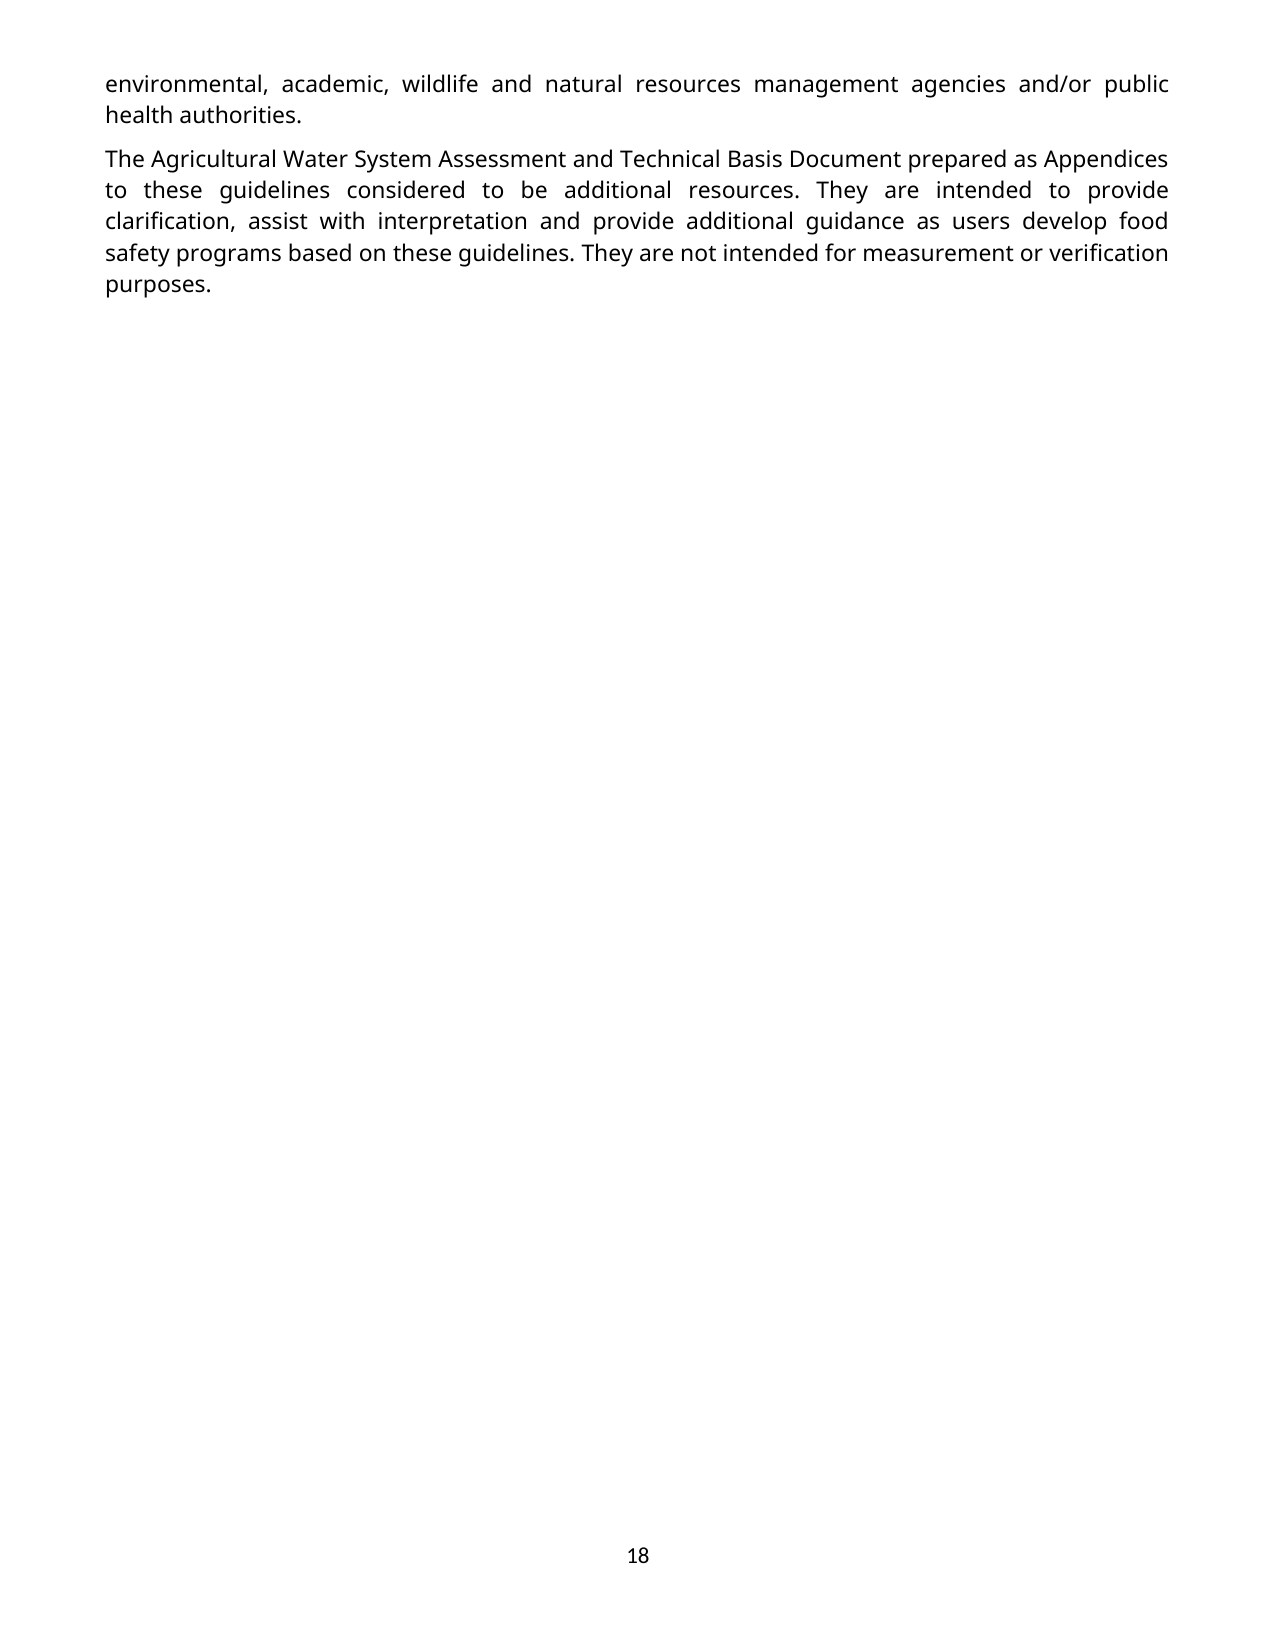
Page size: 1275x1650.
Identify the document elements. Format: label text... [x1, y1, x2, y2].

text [105, 68, 1170, 130]
text The Agricultural Water System Assessment and Technical Basis Document prepared as Appendices to these guidelines considered to be additional resources. They are intended to provide clarification, assist with interpretation and provide additional guidance as users develop food safety programs based on these guidelines. They are not intended for measurement or verification purposes. [105, 143, 1170, 299]
